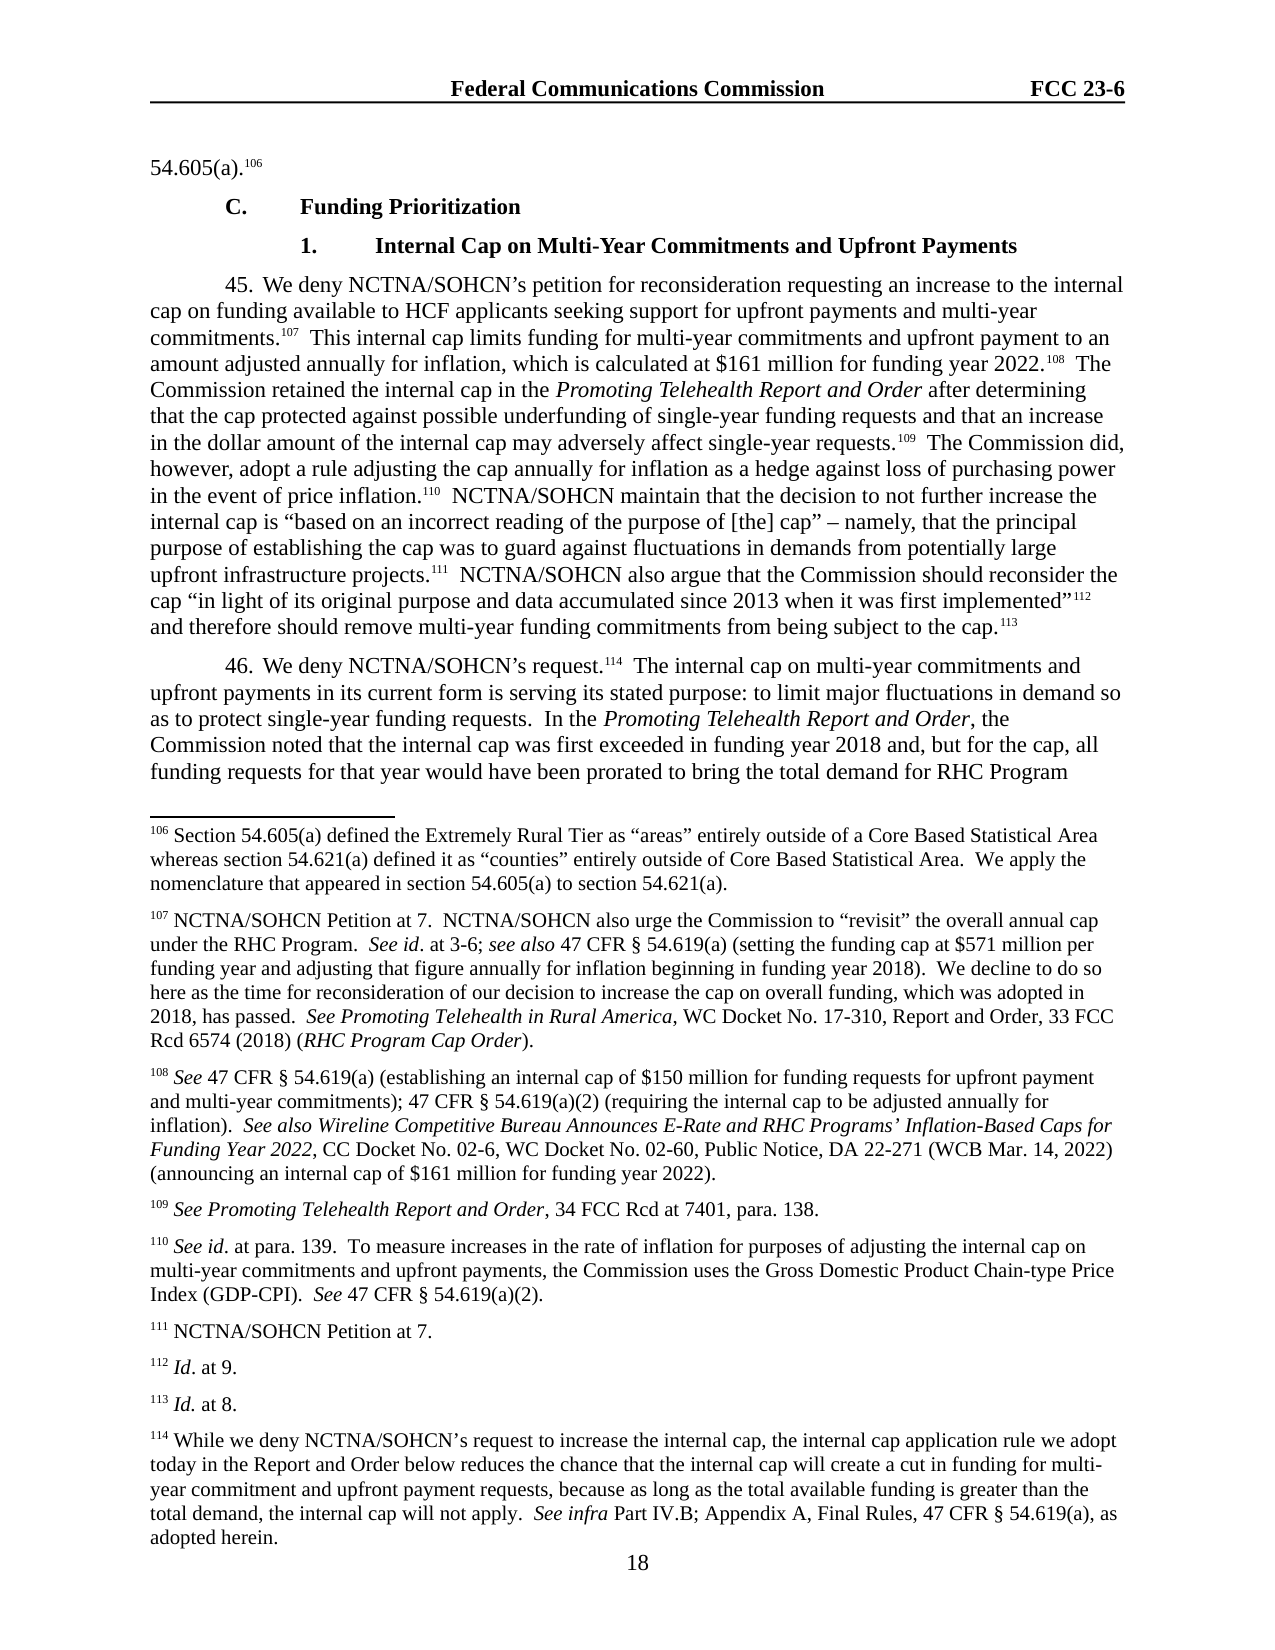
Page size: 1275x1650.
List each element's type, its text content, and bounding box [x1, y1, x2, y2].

text We deny NCTNA/SOHCN’s request. The internal cap on multi-year commitments and upfront payments in its current form is serving its stated purpose: to limit major fluctuations in demand so as to protect single-year funding requests. In the Promoting Telehealth Report and Order, the Commission noted that the internal cap was first exceeded in funding year 2018 and, but for the cap, all funding requests for that year would have been prorated to bring the total demand for RHC Program support below the Program’s overall funding cap. We also find that the record does not support removing multi-year commitments from the internal cap. NCTNA/SOHCN point to efficiencies that are inherent to some multi-year funding commitments. However, USAC data indicates that demand for multi-year commitments accounted for a significant portion of the total demand for multi-year commitments and upfront payments from funding year 2016 to funding year 2021. As demonstrated by demand in recent funding years, removing multi-year commitments from being subject to the internal cap could result in costly multi-year commitment requests usurping funding from single-year requests. We affirm the Commission’s earlier decision to retain the internal cap on multi-year commitments and upfront payments and, accordingly, deny that portion of the NCTNA/SOHCN petition. In the Report and Order below, we amend our rules so that the internal cap applies only when demand exceeds available funding, and when the internal cap does apply, upfront costs and the first year of a multi-year commitment request are prioritized over the second and third year of a multi-year commitment request. [150, 652, 1125, 784]
subtitle Funding Prioritization [225, 193, 1125, 219]
subtitle Internal Cap on Multi-Year Commitments and Upfront Payments [300, 232, 1125, 258]
text We deny NCTNA/SOHCN’s petition for reconsideration requesting an increase to the internal cap on funding available to HCF applicants seeking support for upfront payments and multi-year commitments. This internal cap limits funding for multi-year commitments and upfront payment to an amount adjusted annually for inflation, which is calculated at $161 million for funding year 2022. The Commission retained the internal cap in the Promoting Telehealth Report and Order after determining that the cap protected against possible underfunding of single-year funding requests and that an increase in the dollar amount of the internal cap may adversely affect single-year requests. The Commission did, however, adopt a rule adjusting the cap annually for inflation as a hedge against loss of purchasing power in the event of price inflation. NCTNA/SOHCN maintain that the decision to not further increase the internal cap is “based on an incorrect reading of the purpose of [the] cap” – namely, that the principal purpose of establishing the cap was to guard against fluctuations in demands from potentially large upfront infrastructure projects. NCTNA/SOHCN also argue that the Commission should reconsider the cap “in light of its original purpose and data accumulated since 2013 when it was first implemented” and therefore should remove multi-year funding commitments from being subject to the cap. [150, 271, 1125, 640]
